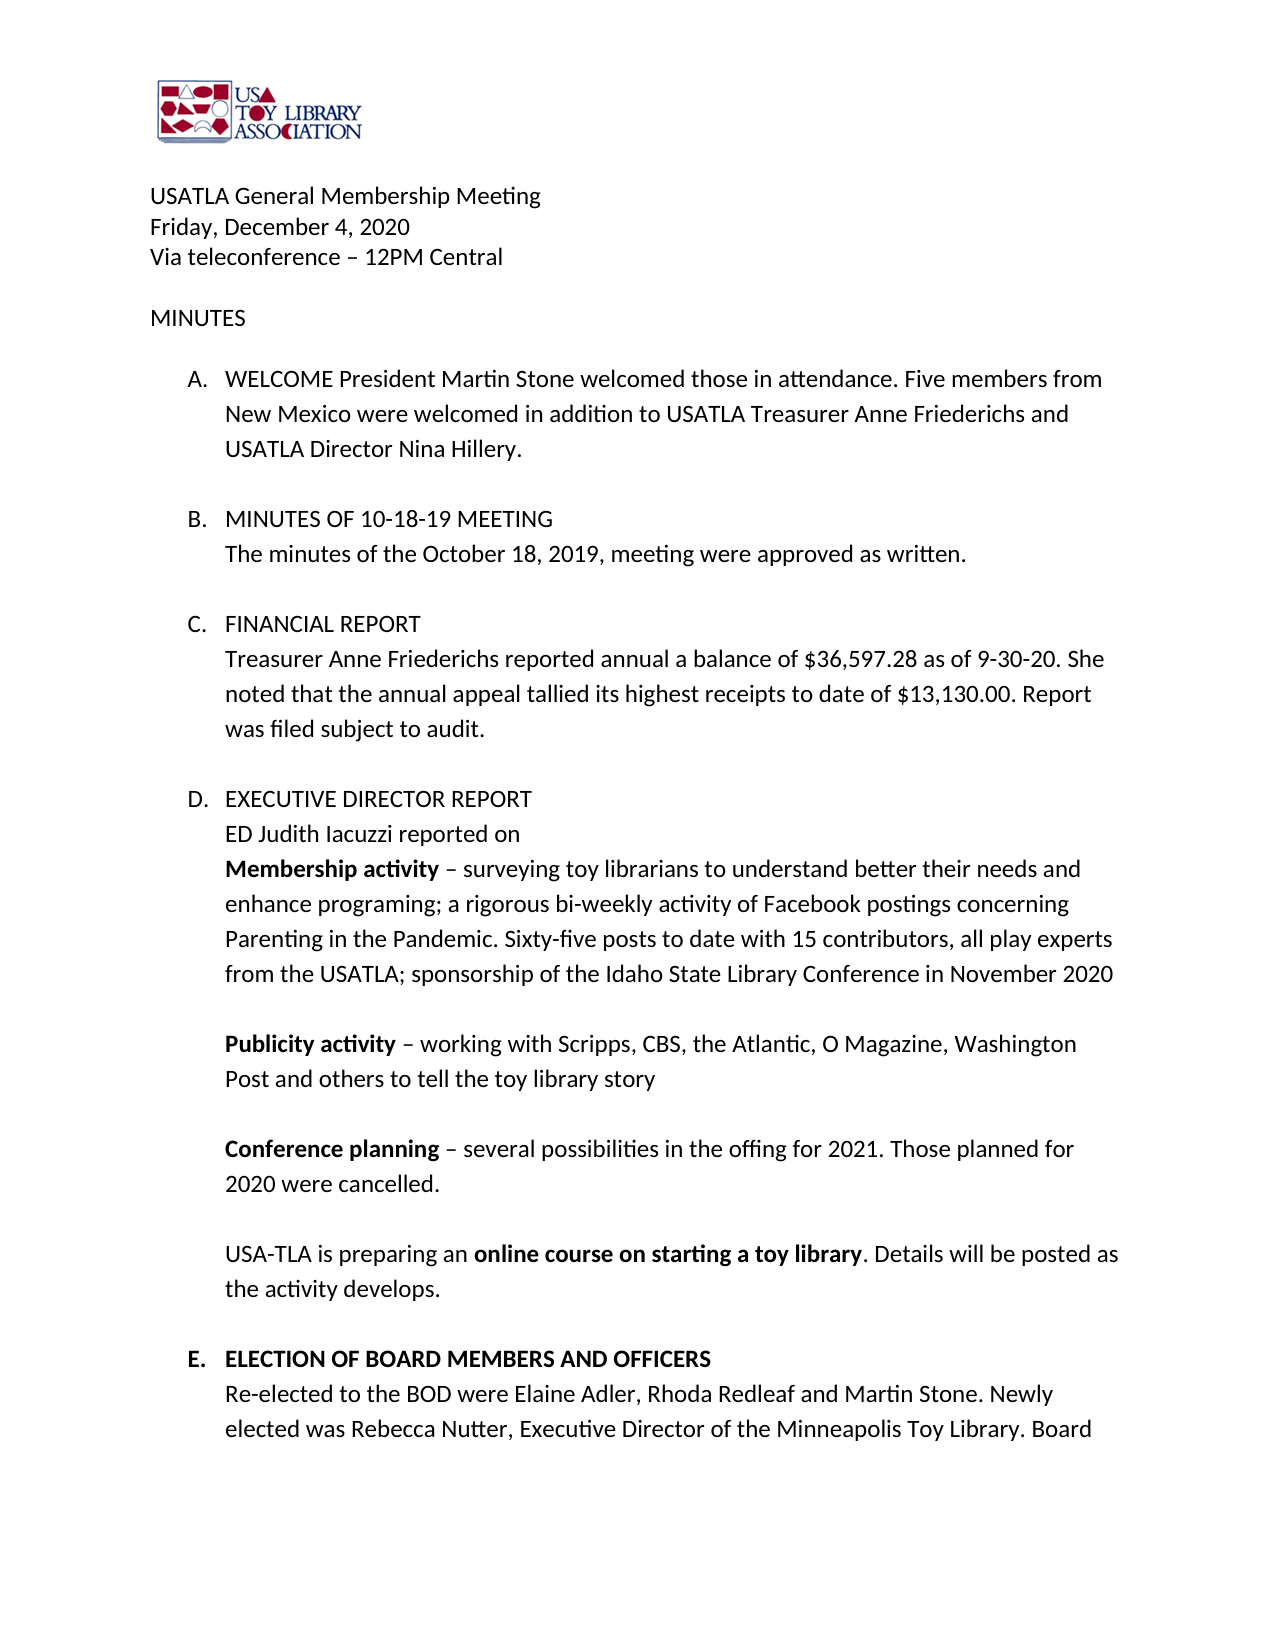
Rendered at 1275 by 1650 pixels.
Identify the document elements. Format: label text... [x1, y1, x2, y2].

picture [150, 75, 367, 150]
list Membership activity – surveying toy librarians to understand better their needs and enhance programing; a rigorous bi-weekly activity of Facebook postings concerning Parenting in the Pandemic. Sixty-five posts to date with 15 contributors, all play experts from the USATLA; sponsorship of the Idaho State Library Conference in November 2020 [225, 854, 1125, 989]
list MINUTES OF 10-18-19 MEETING [187, 504, 1125, 534]
list FINANCIAL REPORT [187, 609, 1125, 639]
list ELECTION OF BOARD MEMBERS AND OFFICERS [187, 1344, 1125, 1374]
list Publicity activity – working with Scripps, CBS, the Atlantic, O Magazine, Washington Post and others to tell the toy library story [225, 1029, 1125, 1094]
text Friday, December 4, 2020 [150, 211, 1125, 242]
text USATLA General Membership Meeting [150, 181, 1125, 211]
text MINUTES [150, 303, 1125, 333]
list ED Judith Iacuzzi reported on [225, 819, 1125, 849]
list Conference planning – several possibilities in the offing for 2021. Those planned for 2020 were cancelled. [225, 1134, 1125, 1199]
list EXECUTIVE DIRECTOR REPORT [187, 784, 1125, 814]
list USA-TLA is preparing an online course on starting a toy library. Details will be posted as the activity develops. [225, 1239, 1125, 1304]
text Via teleconference – 12PM Central [150, 242, 1125, 272]
list WELCOME President Martin Stone welcomed those in attendance. Five members from New Mexico were welcomed in addition to USATLA Treasurer Anne Friederichs and USATLA Director Nina Hillery. [187, 364, 1125, 464]
list Treasurer Anne Friederichs reported annual a balance of $36,597.28 as of 9-30-20. She noted that the annual appeal tallied its highest receipts to date of $13,130.00. Report was filed subject to audit. [225, 644, 1125, 744]
list The minutes of the October 18, 2019, meeting were approved as written. [225, 539, 1125, 569]
